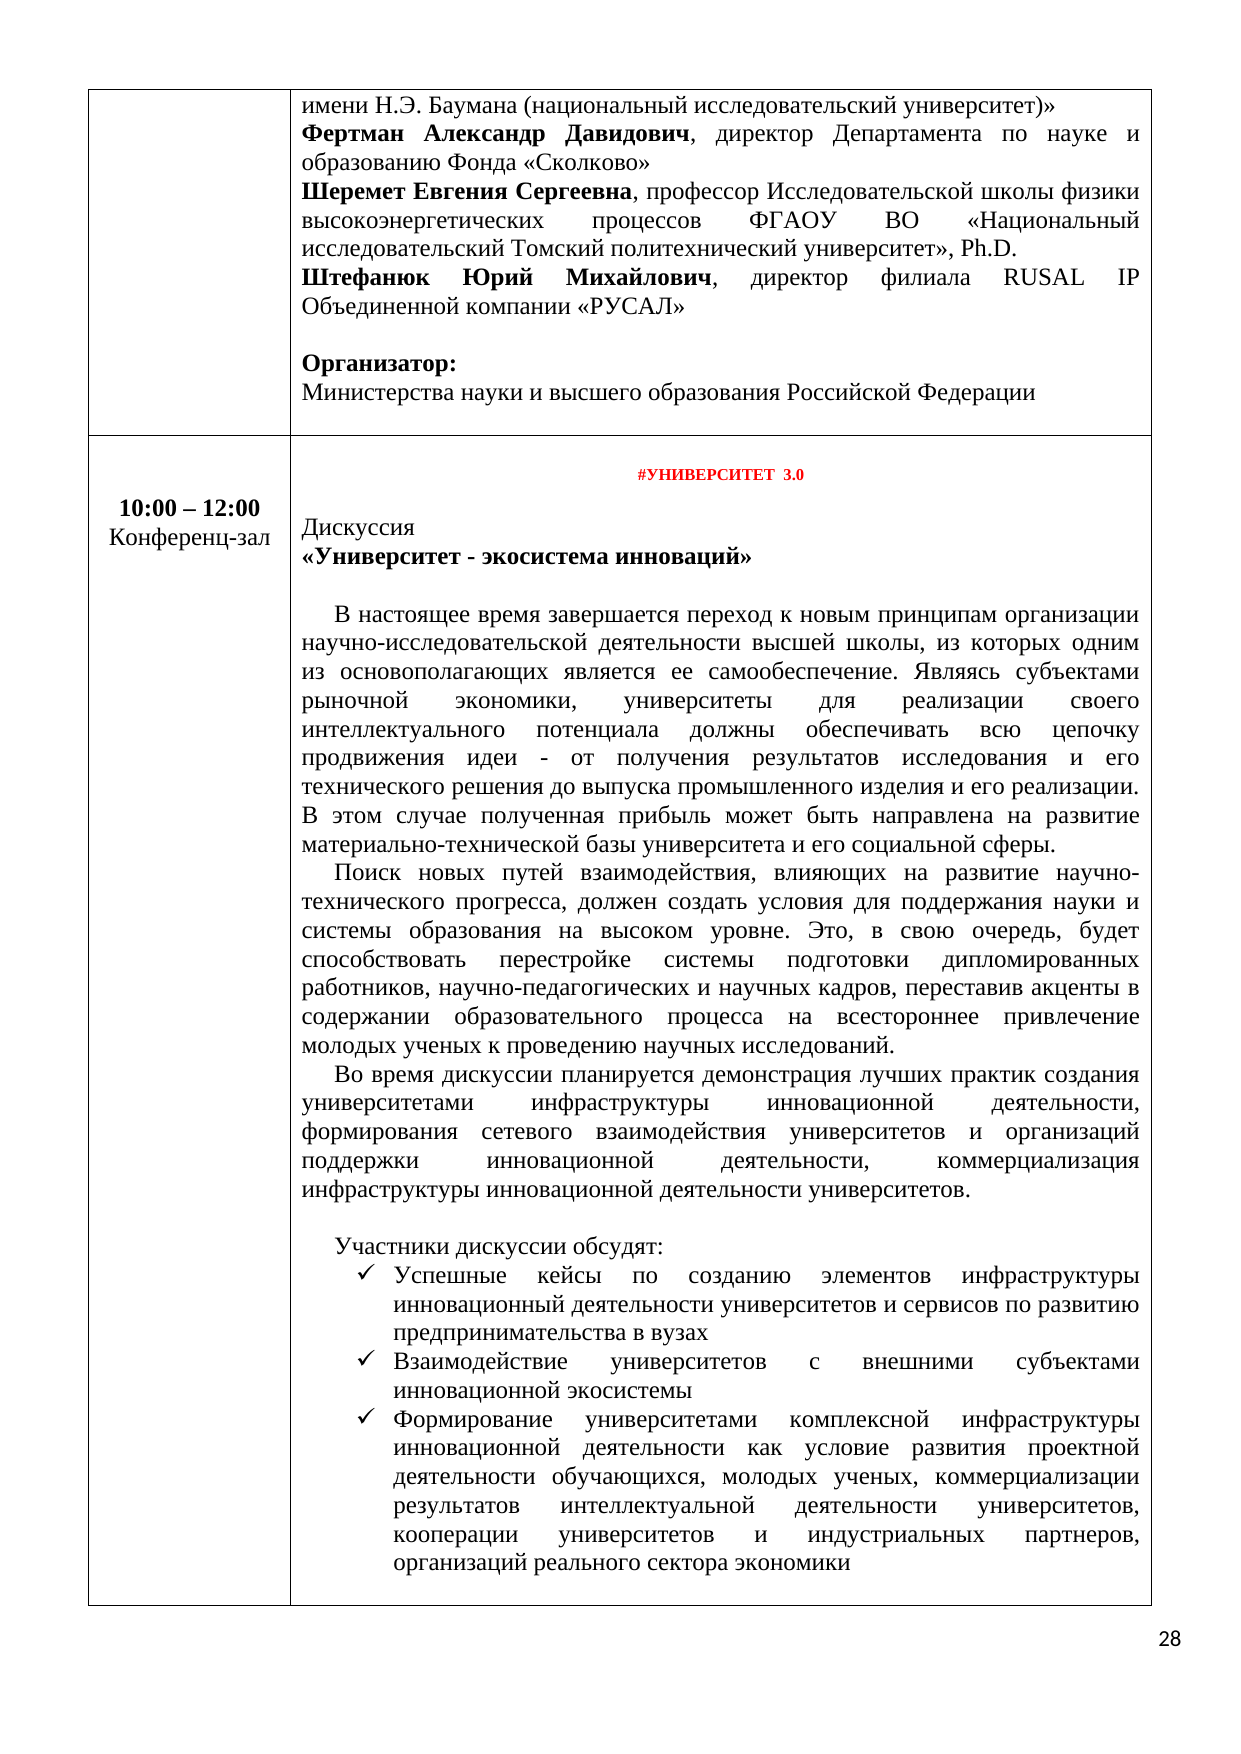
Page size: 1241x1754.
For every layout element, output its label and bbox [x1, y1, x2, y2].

table_cell [89, 90, 290, 435]
table_cell [291, 90, 1151, 435]
table_cell [291, 436, 1151, 1605]
table_cell [89, 436, 290, 1605]
